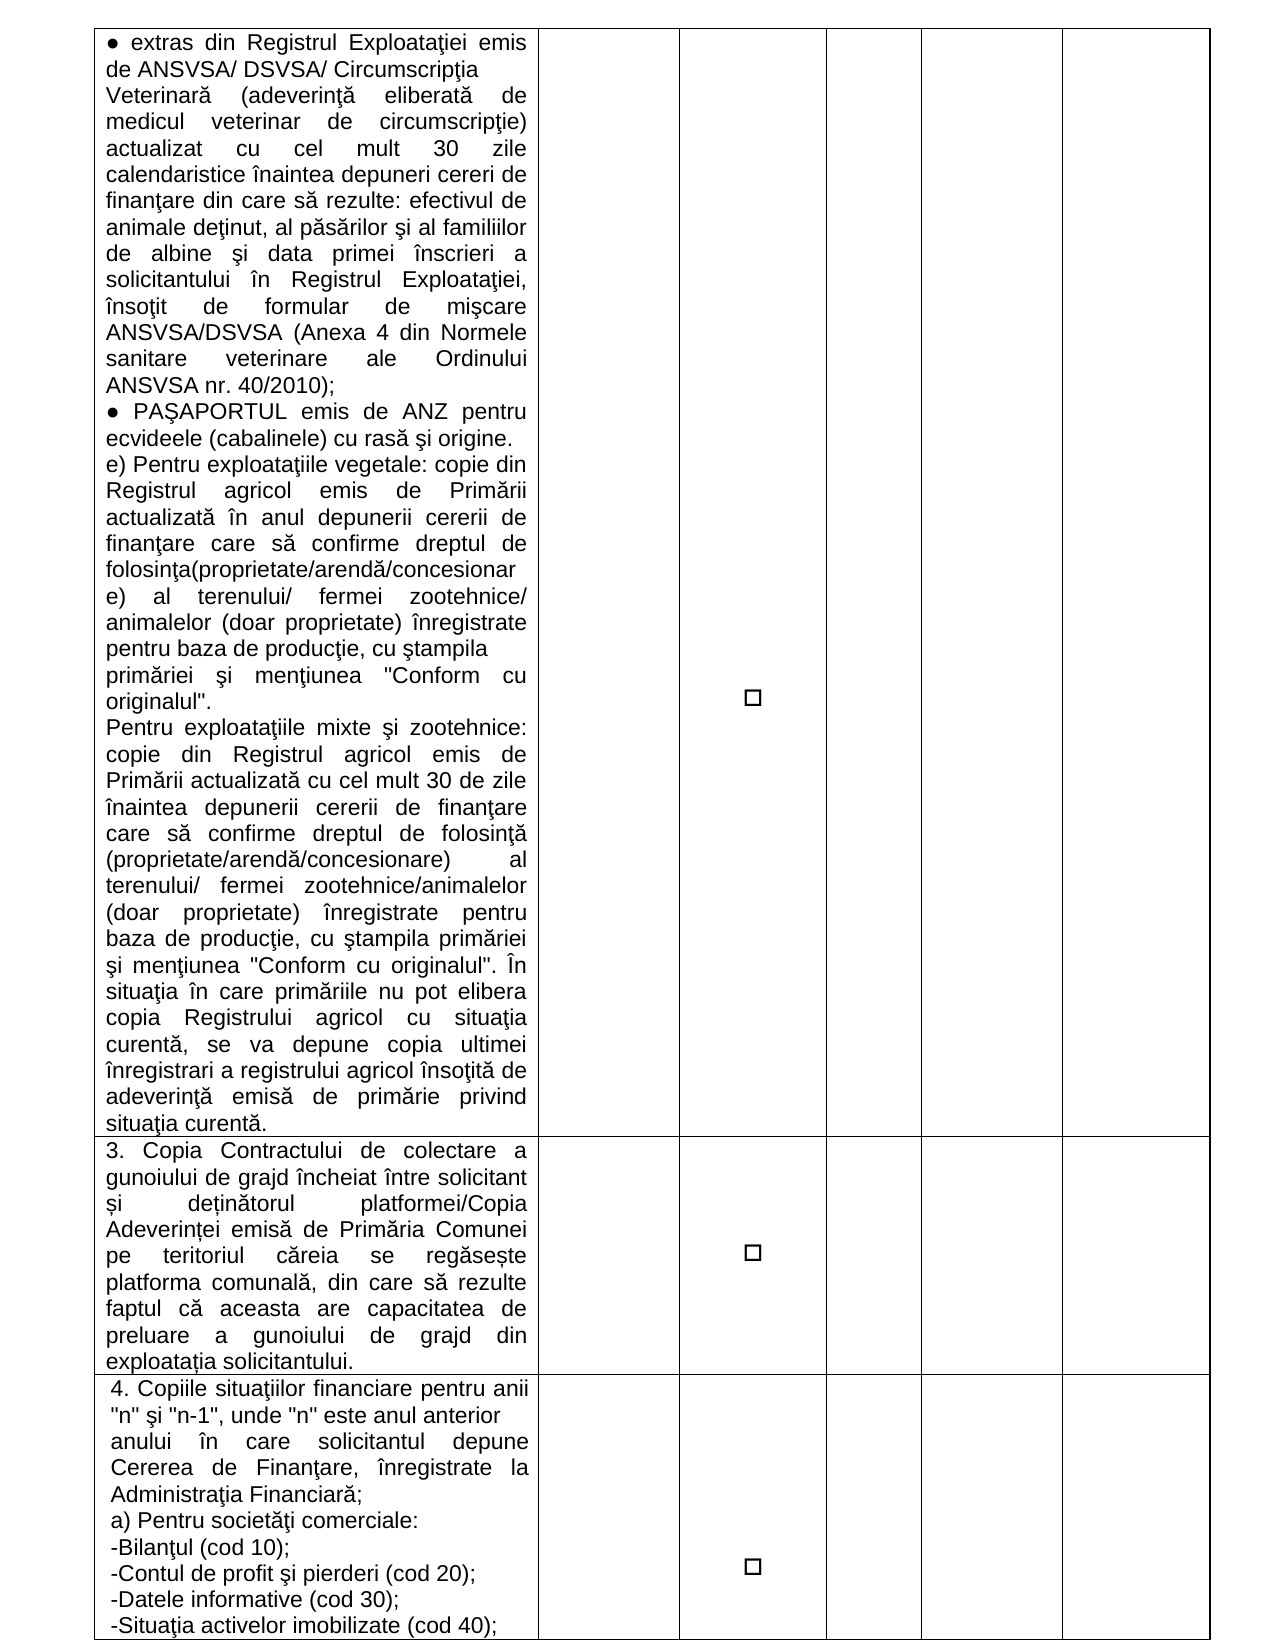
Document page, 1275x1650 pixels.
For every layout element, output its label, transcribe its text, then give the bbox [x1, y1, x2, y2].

table_cell [922, 29, 1062, 1136]
table_cell [827, 29, 921, 1136]
table_cell [827, 1137, 921, 1374]
table_cell [680, 1375, 826, 1639]
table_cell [95, 29, 538, 1136]
table_cell [922, 1375, 1062, 1639]
table_cell [539, 1375, 679, 1639]
table_cell [1063, 29, 1209, 1136]
table_cell [539, 29, 679, 1136]
table_cell [539, 1137, 679, 1374]
table_cell [827, 1375, 921, 1639]
table_cell [1063, 1375, 1209, 1639]
table_cell [680, 1137, 826, 1374]
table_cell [95, 1375, 538, 1639]
table_cell [1063, 1137, 1209, 1374]
table_cell 3. Copia Contractului de colectare a gunoiului de grajd încheiat între solicitant și deținătorul platformei/Copia Adeverinței emisă de Primăria Comunei pe teritoriul căreia se regăsește platforma comunală, din care să rezulte faptul că aceasta are capacitatea de preluare a gunoiului de grajd din exploatația solicitantului. [95, 1137, 538, 1374]
table_cell [922, 1137, 1062, 1374]
table_cell [680, 29, 826, 1136]
